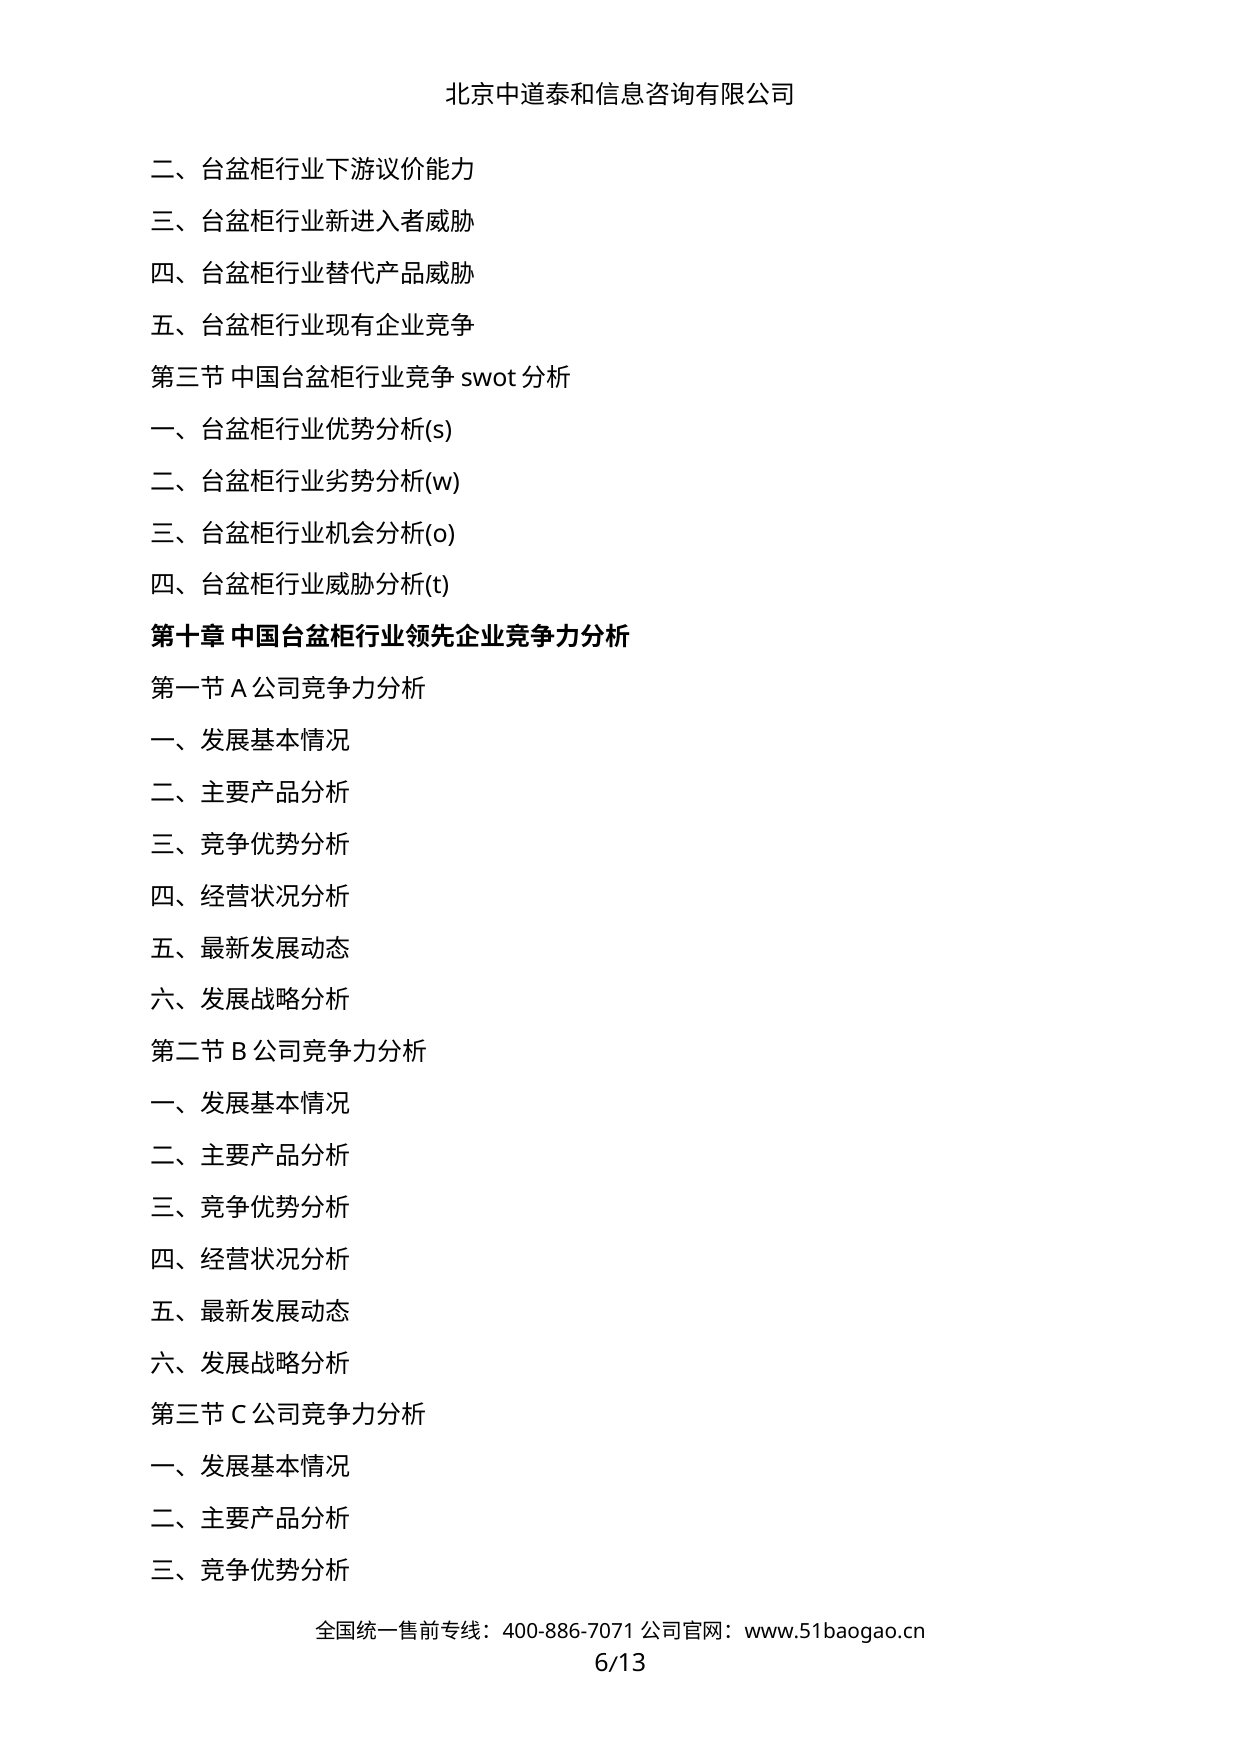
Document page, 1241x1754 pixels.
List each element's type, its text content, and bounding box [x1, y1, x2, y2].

text 一、发展基本情况 [150, 721, 1090, 757]
text 三、竞争优势分析 [150, 1551, 1090, 1587]
text 三、竞争优势分析 [150, 824, 1090, 861]
text 五、最新发展动态 [150, 928, 1090, 964]
text 二、主要产品分析 [150, 1136, 1090, 1172]
text 二、台盆柜行业下游议价能力 [150, 150, 1090, 186]
text 四、经营状况分析 [150, 1239, 1090, 1276]
text 三、台盆柜行业机会分析(o) [150, 513, 1090, 549]
text 一、台盆柜行业优势分析(s) [150, 409, 1090, 446]
text 一、发展基本情况 [150, 1084, 1090, 1120]
text 五、台盆柜行业现有企业竞争 [150, 306, 1090, 342]
text 二、主要产品分析 [150, 772, 1090, 809]
text 二、台盆柜行业劣势分析(w) [150, 461, 1090, 497]
text 第十章 中国台盆柜行业领先企业竞争力分析 [150, 617, 1090, 653]
text 六、发展战略分析 [150, 1343, 1090, 1379]
text 第二节 B公司竞争力分析 [150, 1032, 1090, 1068]
text 三、竞争优势分析 [150, 1187, 1090, 1224]
text 六、发展战略分析 [150, 980, 1090, 1016]
text 三、台盆柜行业新进入者威胁 [150, 202, 1090, 238]
text 四、台盆柜行业威胁分析(t) [150, 565, 1090, 601]
text 一、发展基本情况 [150, 1447, 1090, 1483]
text 五、最新发展动态 [150, 1291, 1090, 1327]
text 第一节 A公司竞争力分析 [150, 669, 1090, 705]
text 四、经营状况分析 [150, 876, 1090, 912]
text 四、台盆柜行业替代产品威胁 [150, 254, 1090, 290]
text 第三节 中国台盆柜行业竞争swot分析 [150, 357, 1090, 394]
text 第三节 C公司竞争力分析 [150, 1395, 1090, 1431]
text 二、主要产品分析 [150, 1499, 1090, 1535]
